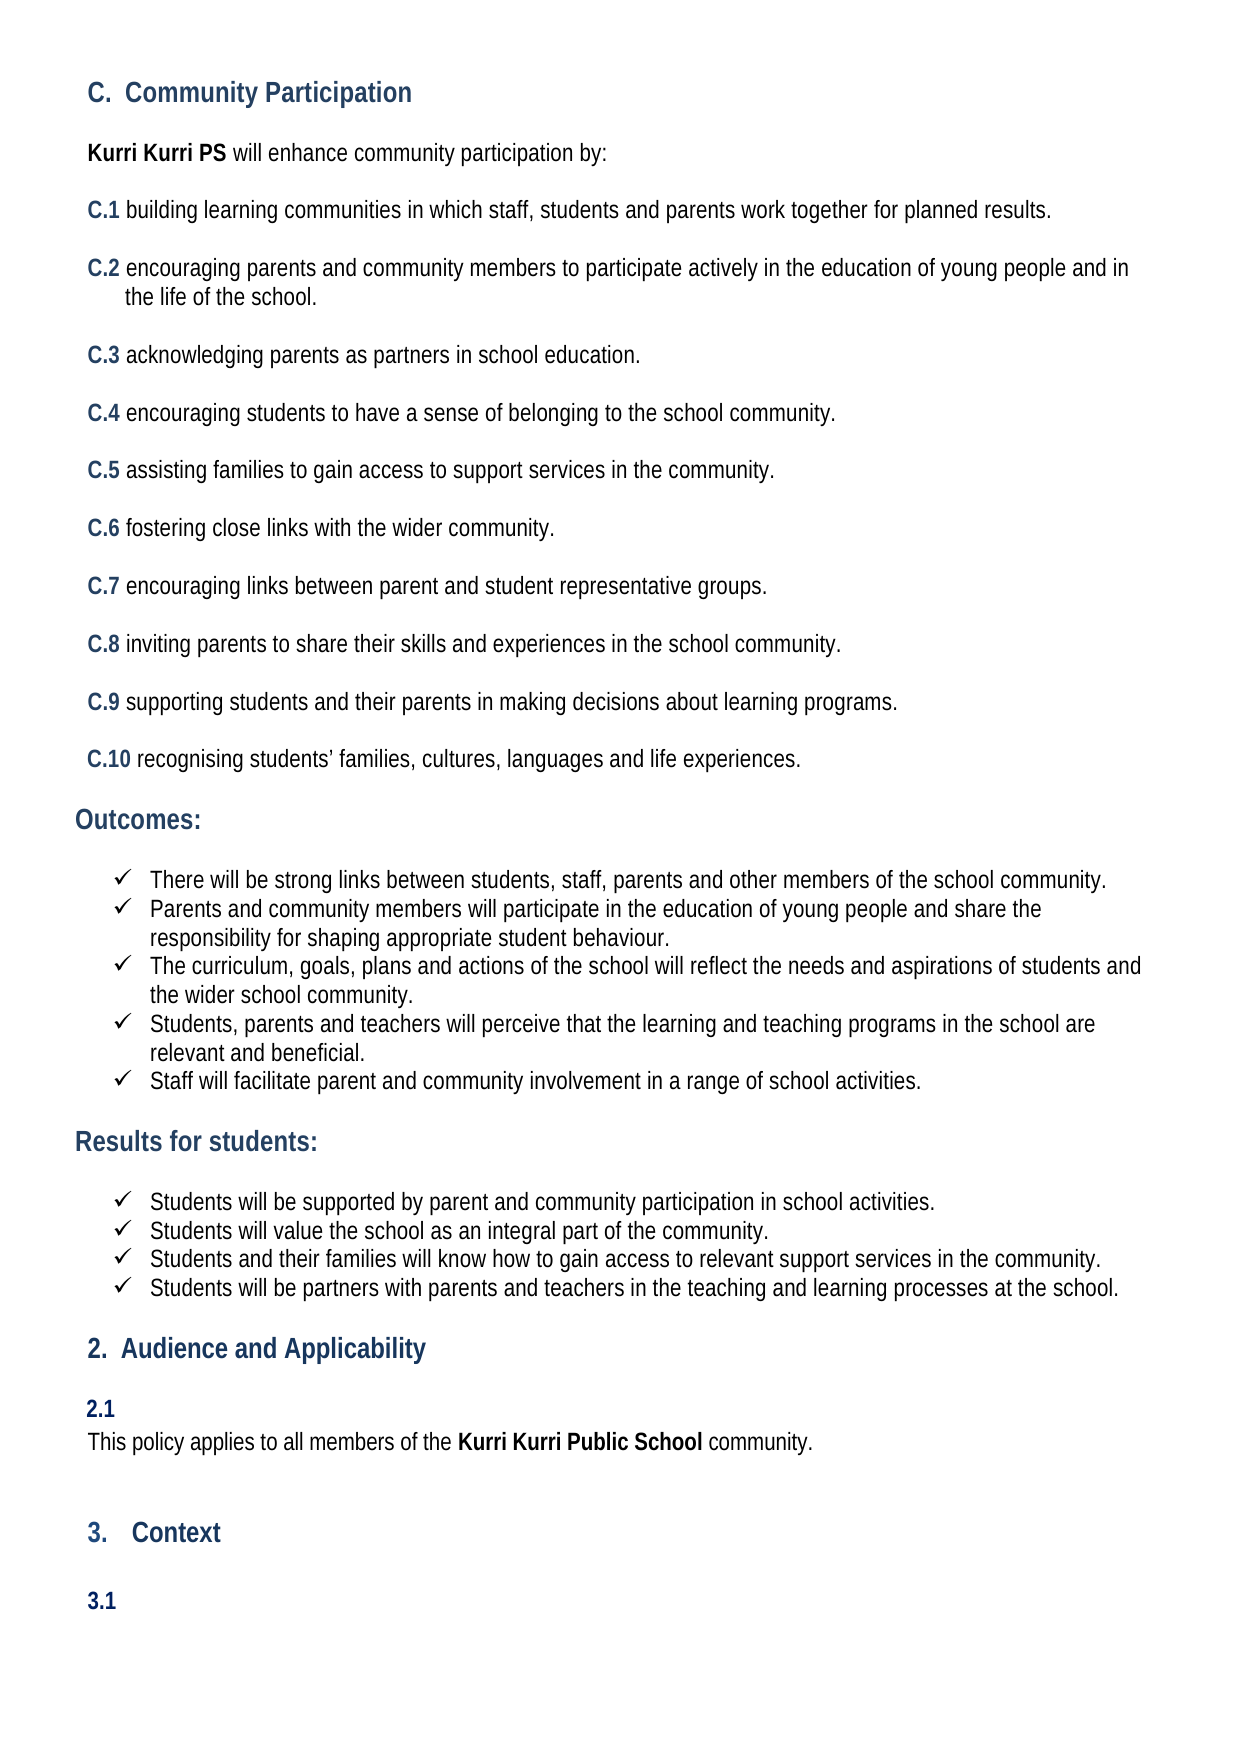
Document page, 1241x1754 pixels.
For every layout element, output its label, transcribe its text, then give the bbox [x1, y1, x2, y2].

list C.9 supporting students and their parents in making decisions about learning programs. [87, 687, 1165, 715]
list Context [87, 1515, 1153, 1548]
list C.7 encouraging links between parent and student representative groups. [87, 571, 1165, 599]
list Students, parents and teachers will perceive that the learning and teaching programs in the school are relevant and beneficial. [112, 1009, 1165, 1066]
list Parents and community members will participate in the education of young people and share the responsibility for shaping appropriate student behaviour. [112, 894, 1165, 951]
text This policy applies to all members of the Kurri Kurri Public School community. [87, 1427, 1153, 1456]
text Outcomes: [75, 802, 1165, 836]
list C.2 encouraging parents and community members to participate actively in the education of young people and in the life of the school. [87, 253, 1165, 311]
list Community Participation [87, 75, 1165, 108]
list C.4 encouraging students to have a sense of belonging to the school community. [87, 397, 1165, 426]
text 2. Audience and Applicability [87, 1331, 1165, 1365]
list Students and their families will know how to gain access to relevant support services in the community. [112, 1244, 1165, 1273]
list The curriculum, goals, plans and actions of the school will reflect the needs and aspirations of students and the wider school community. [112, 951, 1165, 1009]
text 3.1 [87, 1586, 1153, 1615]
text 2.1 [75, 1394, 1153, 1423]
list C.8 inviting parents to share their skills and experiences in the school community. [87, 629, 1165, 657]
text Results for students: [75, 1124, 1165, 1158]
list Students will value the school as an integral part of the community. [112, 1216, 1165, 1244]
list Students will be supported by parent and community participation in school activities. [112, 1187, 1165, 1216]
list C.6 fostering close links with the wider community. [87, 513, 1165, 542]
text Kurri Kurri PS will enhance community participation by: [87, 138, 1165, 166]
text C.10 recognising students’ families, cultures, languages and life experiences. [75, 744, 1165, 773]
list C.5 assisting families to gain access to support services in the community. [87, 455, 1165, 484]
list Students will be partners with parents and teachers in the teaching and learning processes at the school. [112, 1273, 1165, 1302]
list There will be strong links between students, staff, parents and other members of the school community. [112, 865, 1165, 894]
list C.1 building learning communities in which staff, students and parents work together for planned results. [87, 195, 1165, 224]
list C.3 acknowledging parents as partners in school education. [87, 340, 1165, 368]
list Staff will facilitate parent and community involvement in a range of school activities. [112, 1066, 1165, 1095]
